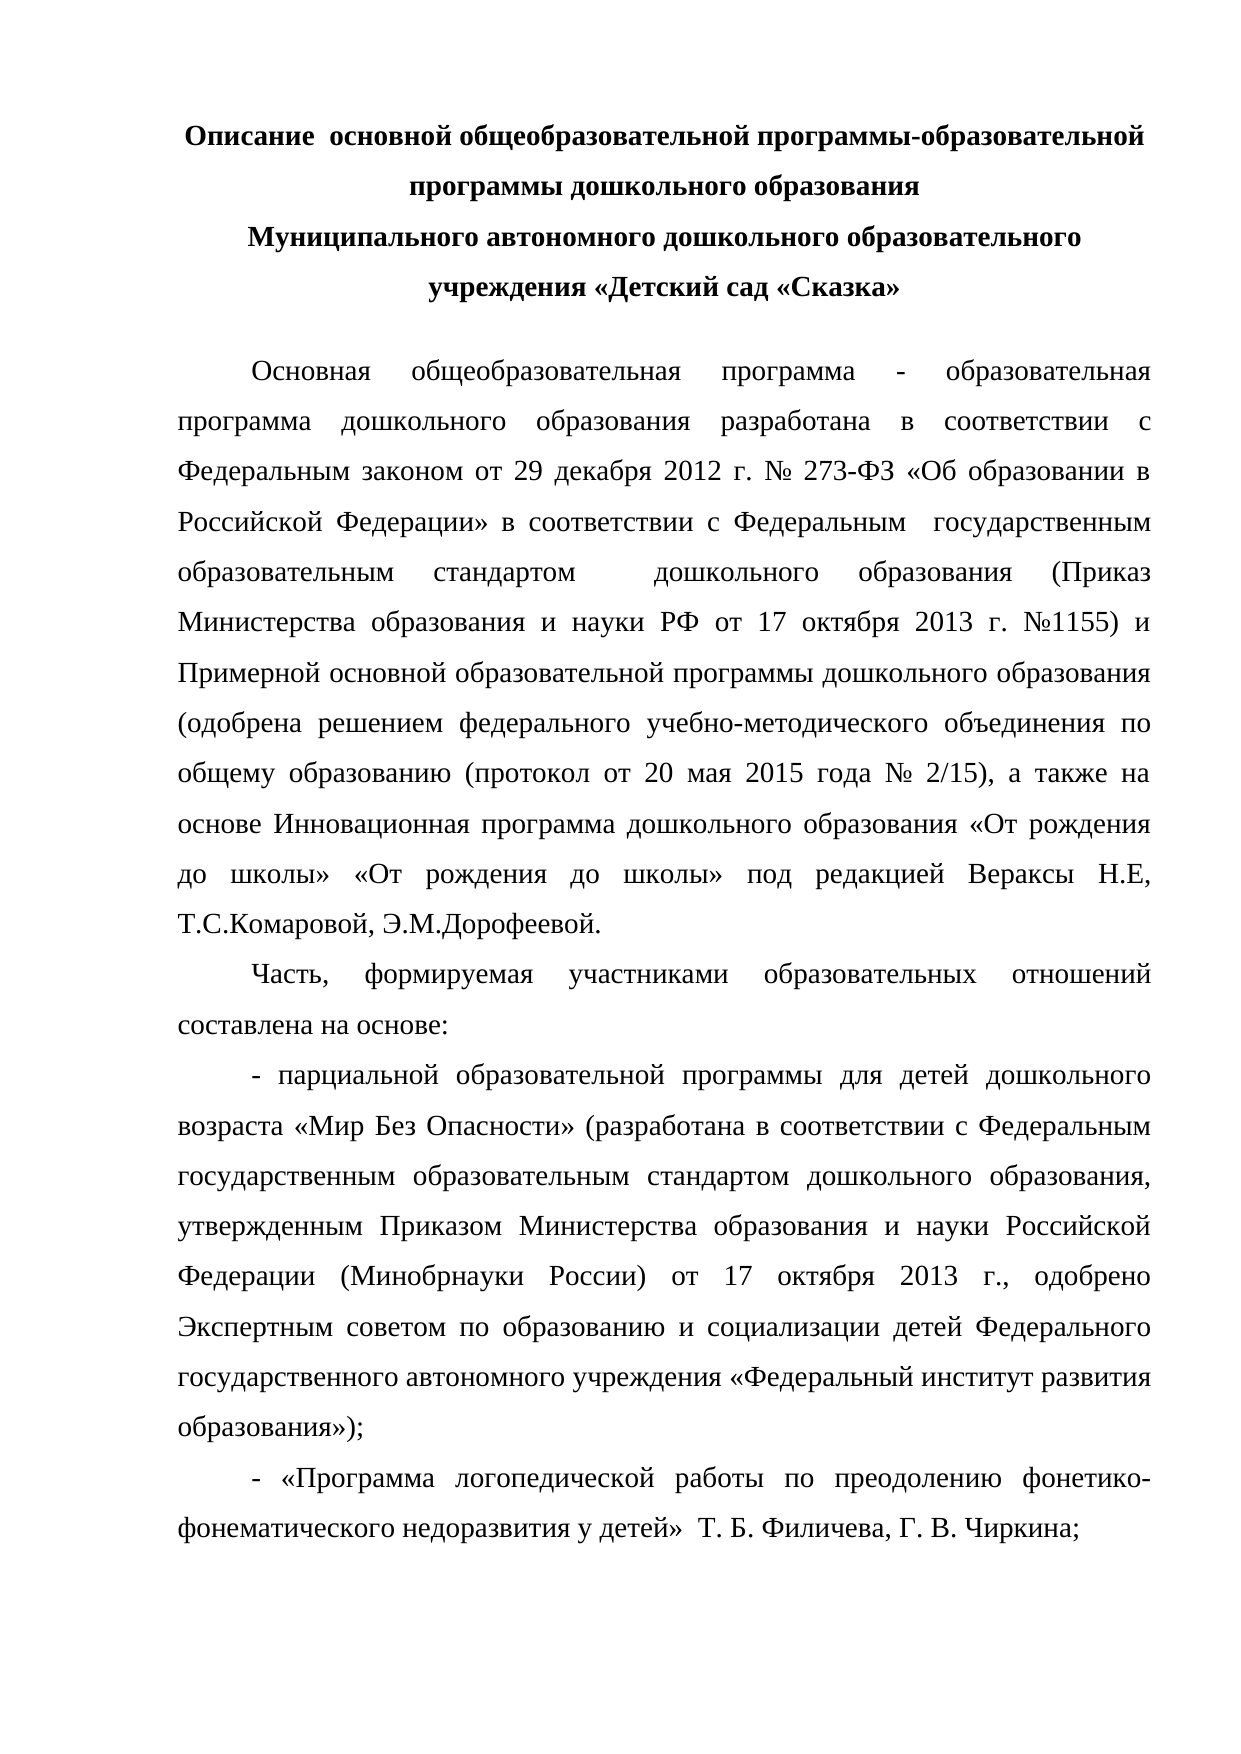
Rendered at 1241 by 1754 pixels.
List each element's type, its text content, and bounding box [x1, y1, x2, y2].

text - «Программа логопедической работы по преодолению фонетико-фонематического недоразвития у детей» Т. Б. Филичева, Г. В. Чиркина; [177, 1460, 1152, 1544]
text - парциальной образовательной программы для детей дошкольного возраста «Мир Без Опасности» (разработана в соответствии с Федеральным государственным образовательным стандартом дошкольного образования, утвержденным Приказом Министерства образования и науки Российской Федерации (Минобрнауки России) от 17 октября 2013 г., одобрено Экспертным советом по образованию и социализации детей Федерального государственного автономного учреждения «Федеральный институт развития образования»); [177, 1057, 1152, 1443]
text Основная общеобразовательная программа - образовательная программа дошкольного образования разработана в соответствии с Федеральным законом от 29 декабря 2012 г. № 273-ФЗ «Об образовании в Российской Федерации» в соответствии с Федеральным государственным образовательным стандартом дошкольного образования (Приказ Министерства образования и науки РФ от 17 октября 2013 г. №1155) и Примерной основной образовательной программы дошкольного образования (одобрена решением федерального учебно-методического объединения по общему образованию (протокол от 20 мая 2015 года № 2/15), а также на основе Инновационная программа дошкольного образования «От рождения до школы» «От рождения до школы» под редакцией Вераксы Н.Е, Т.С.Комаровой, Э.М.Дорофеевой. [177, 353, 1152, 940]
text Муниципального автономного дошкольного образовательного учреждения «Детский сад «Сказка» [177, 219, 1152, 303]
text Часть, формируемая участниками образовательных отношений составлена на основе: [177, 957, 1152, 1041]
text Описание основной общеобразовательной программы-образовательной [177, 118, 1152, 152]
text программы дошкольного образования [177, 168, 1152, 202]
